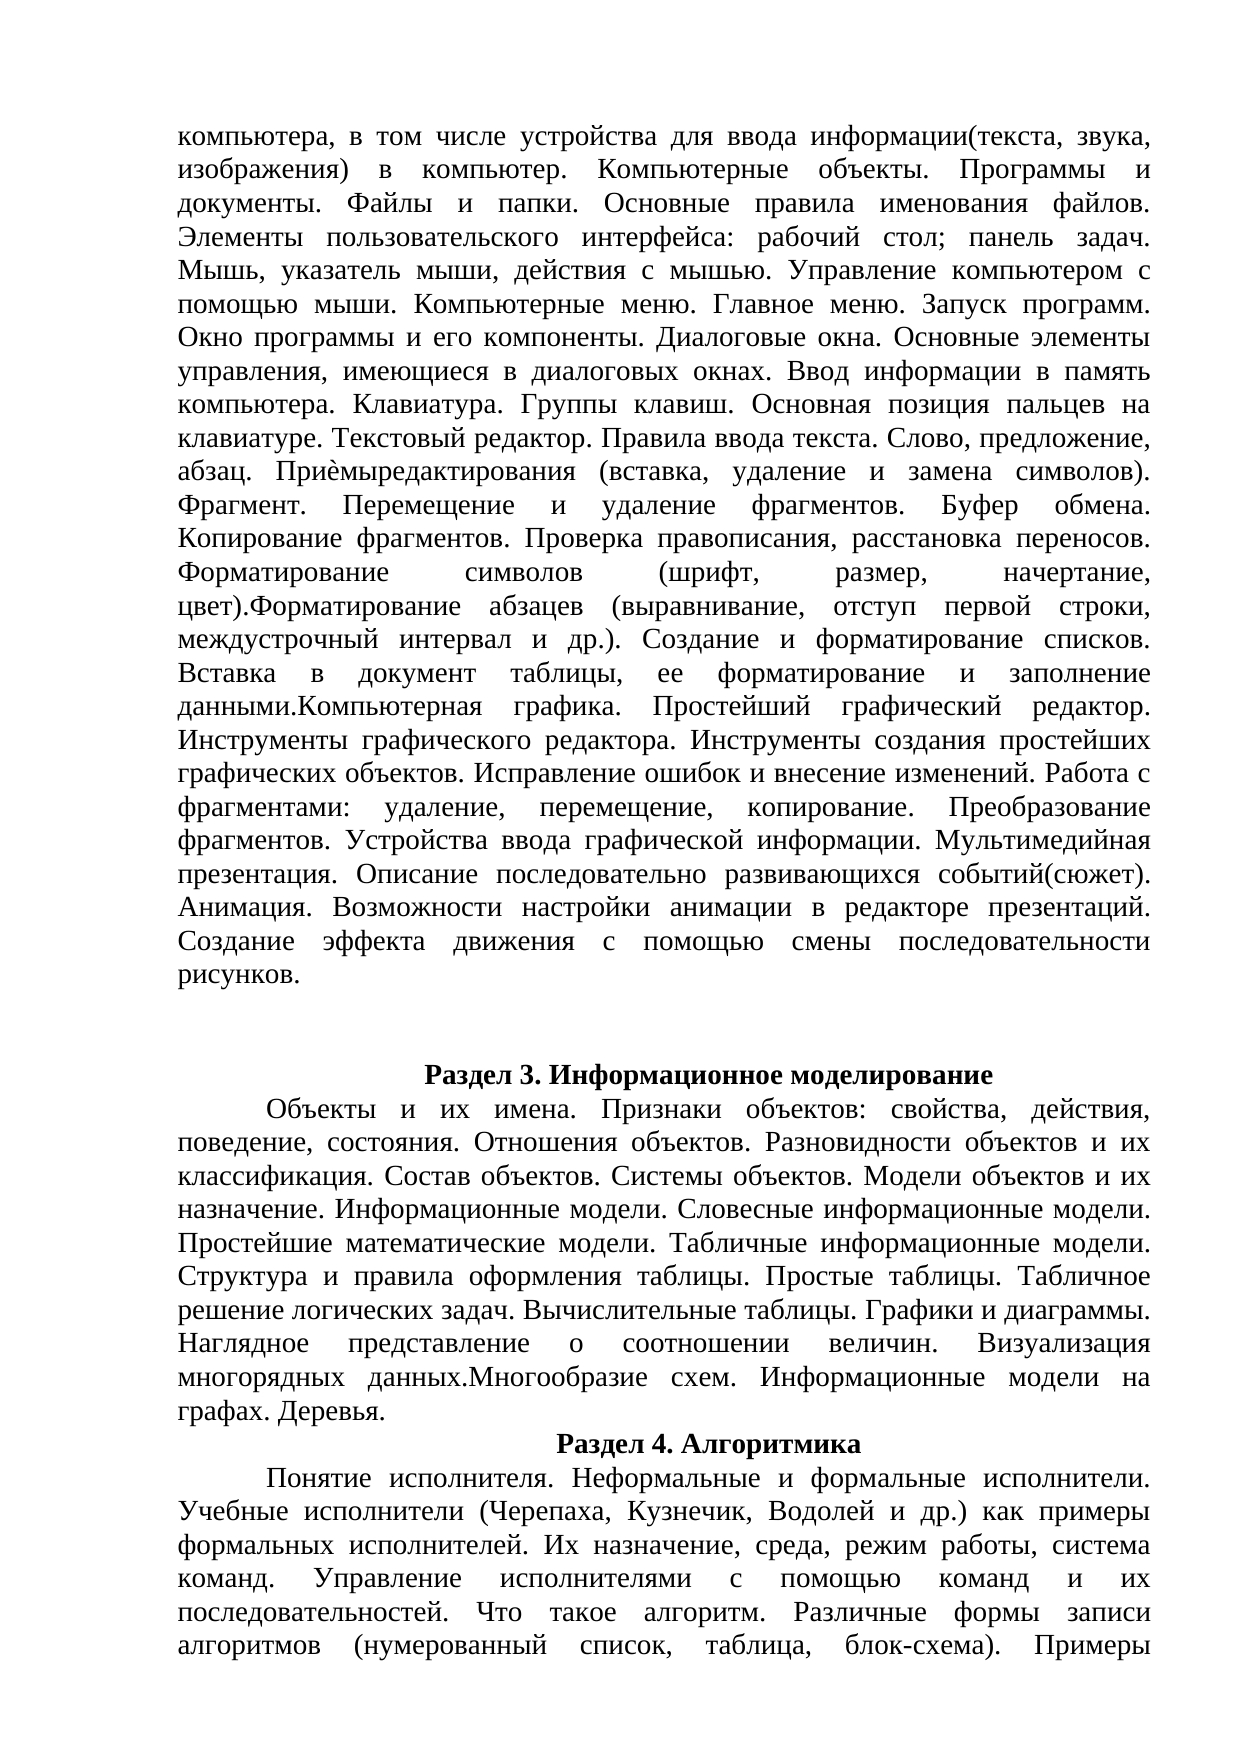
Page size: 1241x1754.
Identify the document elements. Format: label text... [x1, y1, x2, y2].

text Объекты и их имена. Признаки объектов: свойства, действия, поведение, состояния. Отношения объектов. Разновидности объектов и их классификация. Состав объектов. Системы объектов. Модели объектов и их назначение. Информационные модели. Словесные информационные модели. Простейшие математические модели. Табличные информационные модели. Структура и правила оформления таблицы. Простые таблицы. Табличное решение логических задач. Вычислительные таблицы. Графики и диаграммы. Наглядное представление о соотношении величин. Визуализация многорядных данных.Многообразие схем. Информационные модели на графах. Деревья. [177, 1091, 1152, 1426]
text Раздел 4. Алгоритмика [177, 1426, 1152, 1460]
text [177, 118, 1152, 990]
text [177, 1460, 1152, 1661]
text Раздел 3. Информационное моделирование [177, 1057, 1152, 1091]
